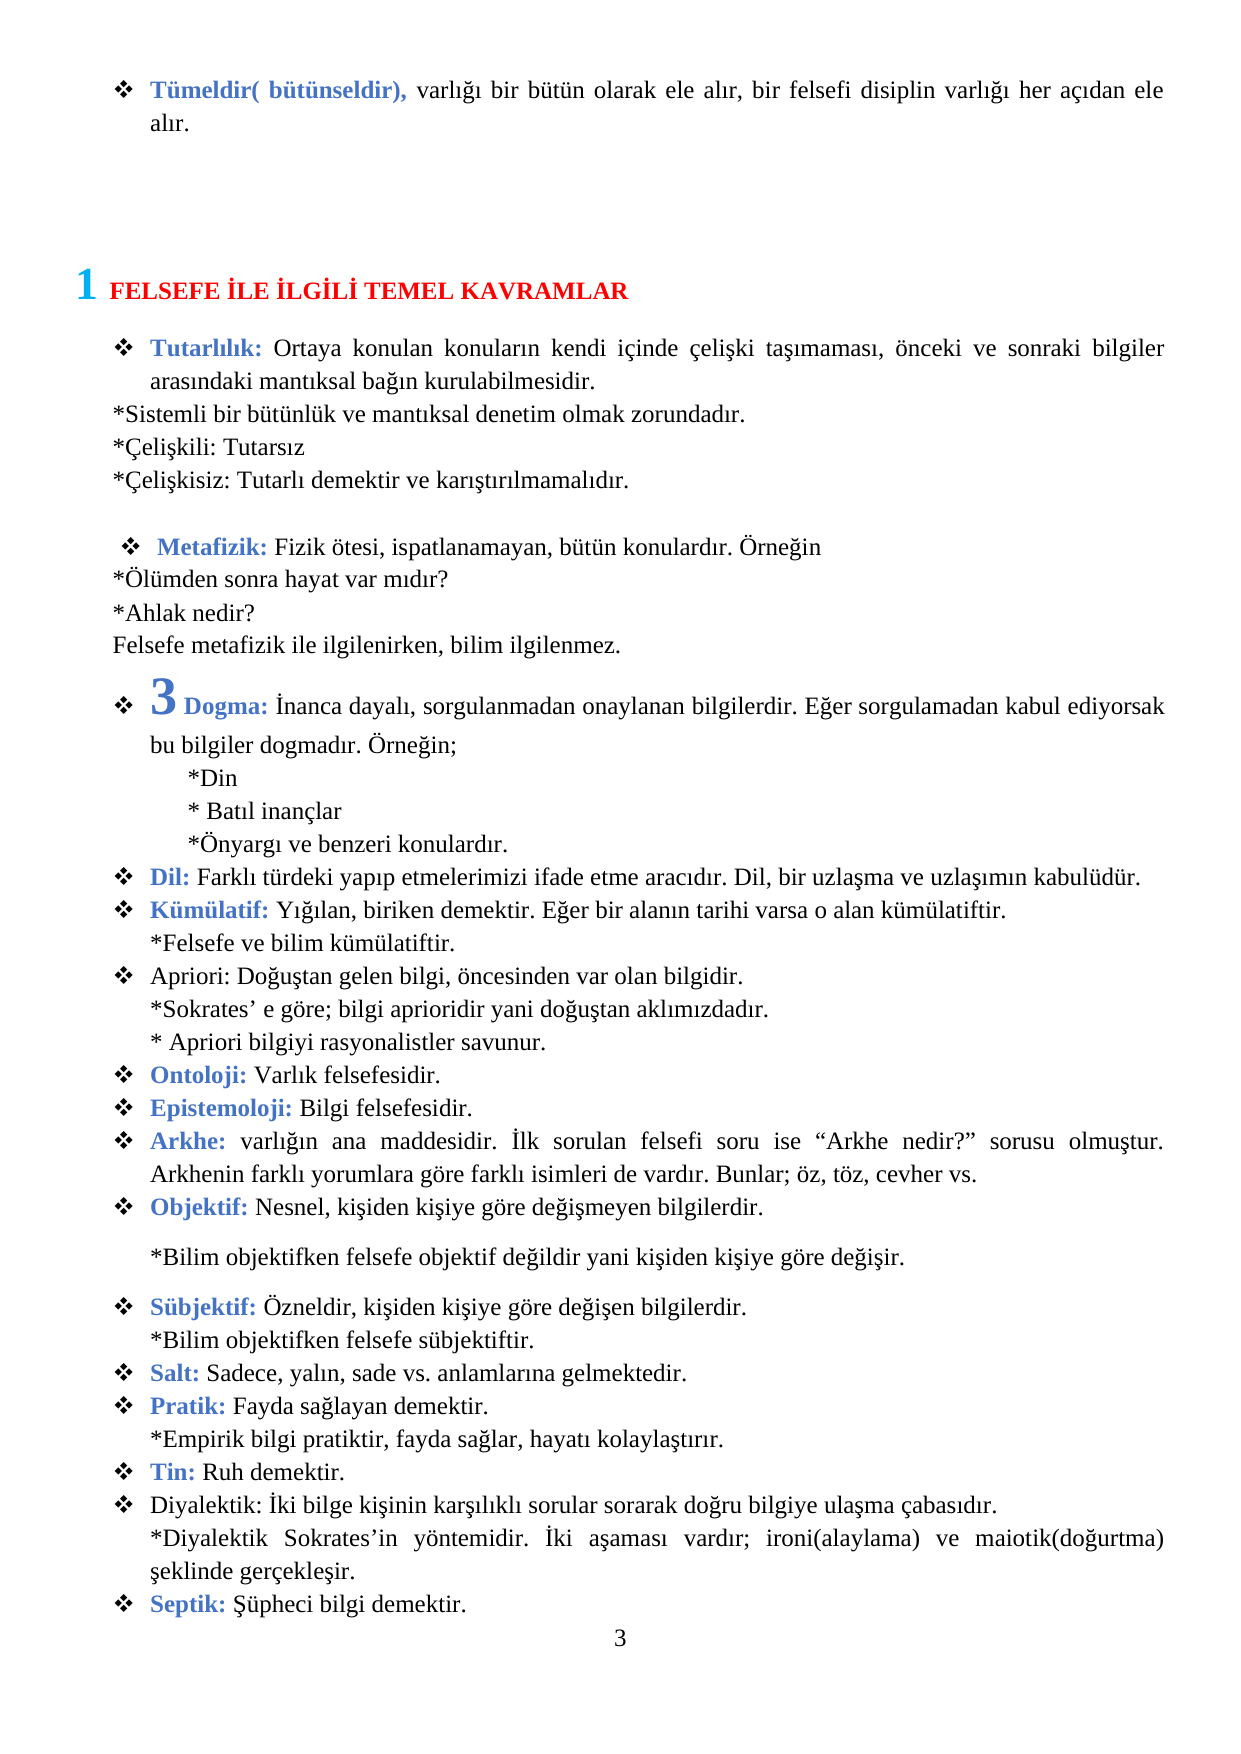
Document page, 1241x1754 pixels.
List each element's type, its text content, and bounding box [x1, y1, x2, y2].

list Diyalektik: İki bilge kişinin karşılıklı sorular sorarak doğru bilgiye ulaşma çabasıdır. [112, 1490, 1165, 1519]
list Felsefe metafizik ile ilgilenirken, bilim ilgilenmez. [112, 631, 1165, 659]
list *Ölümden sonra hayat var mıdır? [112, 564, 1165, 593]
list Septik: Şüpheci bilgi demektir. [112, 1589, 1165, 1618]
list Metafizik: Fizik ötesi, ispatlanamayan, bütün konulardır. Örneğin [119, 532, 1165, 560]
list *Sistemli bir bütünlük ve mantıksal denetim olmak zorundadır. [112, 399, 1165, 428]
list Salt: Sadece, yalın, sade vs. anlamlarına gelmektedir. [112, 1358, 1165, 1387]
list *Empirik bilgi pratiktir, fayda sağlar, hayatı kolaylaştırır. [150, 1424, 1165, 1453]
list Apriori: Doğuştan gelen bilgi, öncesinden var olan bilgidir. [112, 961, 1165, 990]
list Ontoloji: Varlık felsefesidir. [112, 1060, 1165, 1089]
list Dil: Farklı türdeki yapıp etmelerimizi ifade etme aracıdır. Dil, bir uzlaşma ve uzlaşımın kabulüdür. [112, 862, 1165, 891]
list *Bilim objektifken felsefe sübjektiftir. [150, 1325, 1165, 1354]
list *Çelişkisiz: Tutarlı demektir ve karıştırılmamalıdır. [112, 466, 1165, 494]
list Tin: Ruh demektir. [112, 1457, 1165, 1486]
list 3 Dogma: İnanca dayalı, sorgulanmadan onaylanan bilgilerdir. Eğer sorgulamadan kabul ediyorsak bu bilgiler dogmadır. Örneğin; [112, 664, 1165, 759]
text 1 FELSEFE İLE İLGİLİ TEMEL KAVRAMLAR [75, 256, 1165, 309]
list *Diyalektik Sokrates’in yöntemidir. İki aşaması vardır; ironi(alaylama) ve maiotik(doğurtma) şeklinde gerçekleşir. [150, 1523, 1165, 1585]
text *Bilim objektifken felsefe objektif değildir yani kişiden kişiye göre değişir. [150, 1242, 1165, 1271]
list *Önyargı ve benzeri konulardır. [187, 829, 1165, 858]
list *Sokrates’ e göre; bilgi aprioridir yani doğuştan aklımızdadır. [150, 994, 1165, 1023]
list * Apriori bilgiyi rasyonalistler savunur. [150, 1027, 1165, 1056]
list Objektif: Nesnel, kişiden kişiye göre değişmeyen bilgilerdir. [112, 1192, 1165, 1221]
list *Felsefe ve bilim kümülatiftir. [150, 928, 1165, 957]
list Arkhe: varlığın ana maddesidir. İlk sorulan felsefi soru ise “Arkhe nedir?” sorusu olmuştur. Arkhenin farklı yorumlara göre farklı isimleri de vardır. Bunlar; öz, töz, cevher vs. [112, 1126, 1165, 1188]
list Sübjektif: Özneldir, kişiden kişiye göre değişen bilgilerdir. [112, 1292, 1165, 1321]
list *Din [187, 763, 1165, 792]
list *Ahlak nedir? [112, 598, 1165, 626]
list Kümülatif: Yığılan, biriken demektir. Eğer bir alanın tarihi varsa o alan kümülatiftir. [112, 895, 1165, 924]
list Epistemoloji: Bilgi felsefesidir. [112, 1093, 1165, 1122]
list * Batıl inançlar [187, 796, 1165, 825]
list Tümeldir( bütünseldir), varlığı bir bütün olarak ele alır, bir felsefi disiplin varlığı her açıdan ele alır. [112, 75, 1165, 137]
list *Çelişkili: Tutarsız [112, 432, 1165, 461]
list Tutarlılık: Ortaya konulan konuların kendi içinde çelişki taşımaması, önceki ve sonraki bilgiler arasındaki mantıksal bağın kurulabilmesidir. [112, 333, 1165, 395]
list Pratik: Fayda sağlayan demektir. [112, 1391, 1165, 1420]
